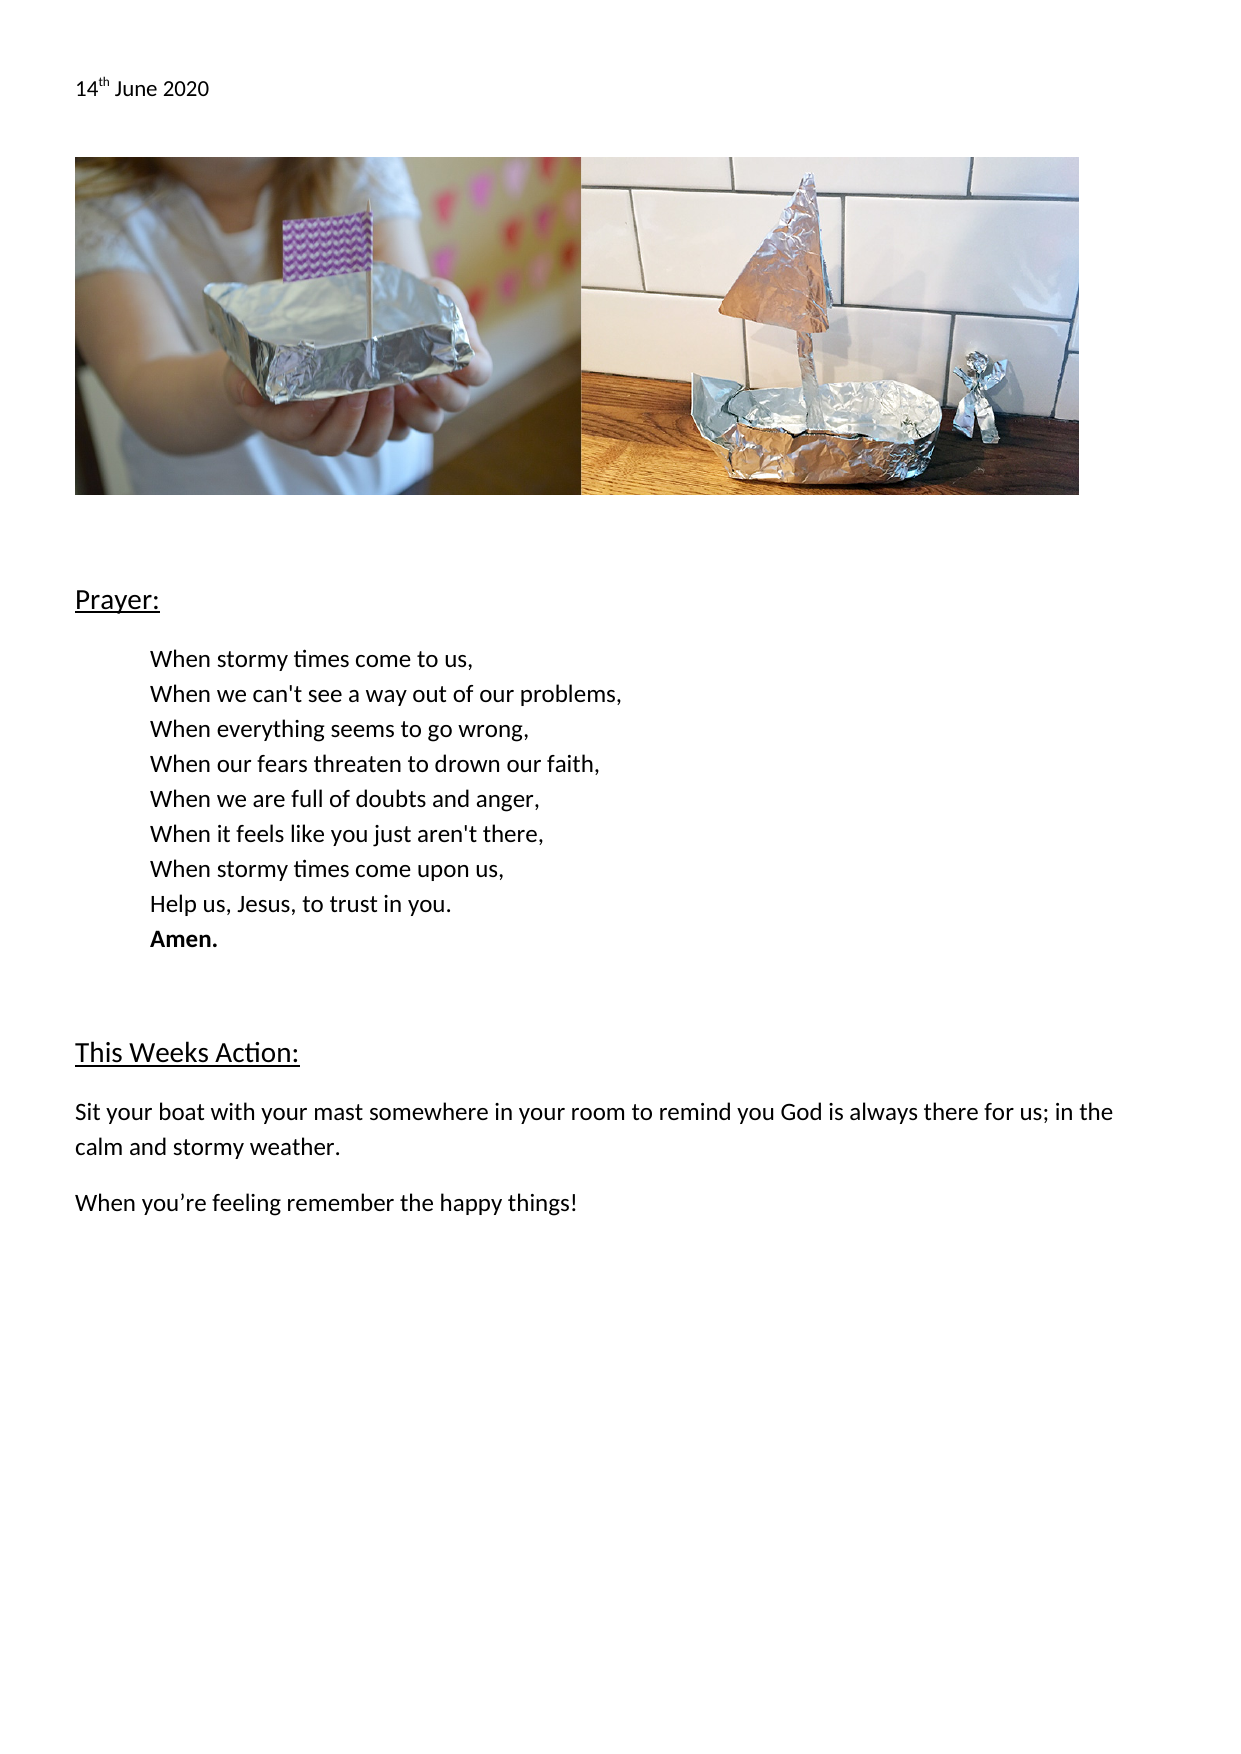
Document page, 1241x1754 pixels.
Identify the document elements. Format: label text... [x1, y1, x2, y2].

text When everything seems to go wrong, [150, 713, 1165, 743]
picture [75, 157, 1079, 495]
text When we are full of doubts and anger, [150, 783, 1165, 813]
text Prayer: [75, 581, 1165, 617]
text When you’re feeling remember the happy things! [75, 1187, 1165, 1217]
text This Weeks Action: [75, 1034, 1165, 1070]
text When stormy times come to us, [150, 643, 1165, 673]
text When we can't see a way out of our problems, [150, 678, 1165, 708]
text When it feels like you just aren't there, [150, 818, 1165, 848]
text Amen. [150, 923, 1165, 953]
text When stormy times come upon us, Help us, Jesus, to trust in you. [150, 853, 1165, 918]
text When our fears threaten to drown our faith, [150, 748, 1165, 778]
text Sit your boat with your mast somewhere in your room to remind you God is always there for us; in the calm and stormy weather. [75, 1096, 1165, 1162]
